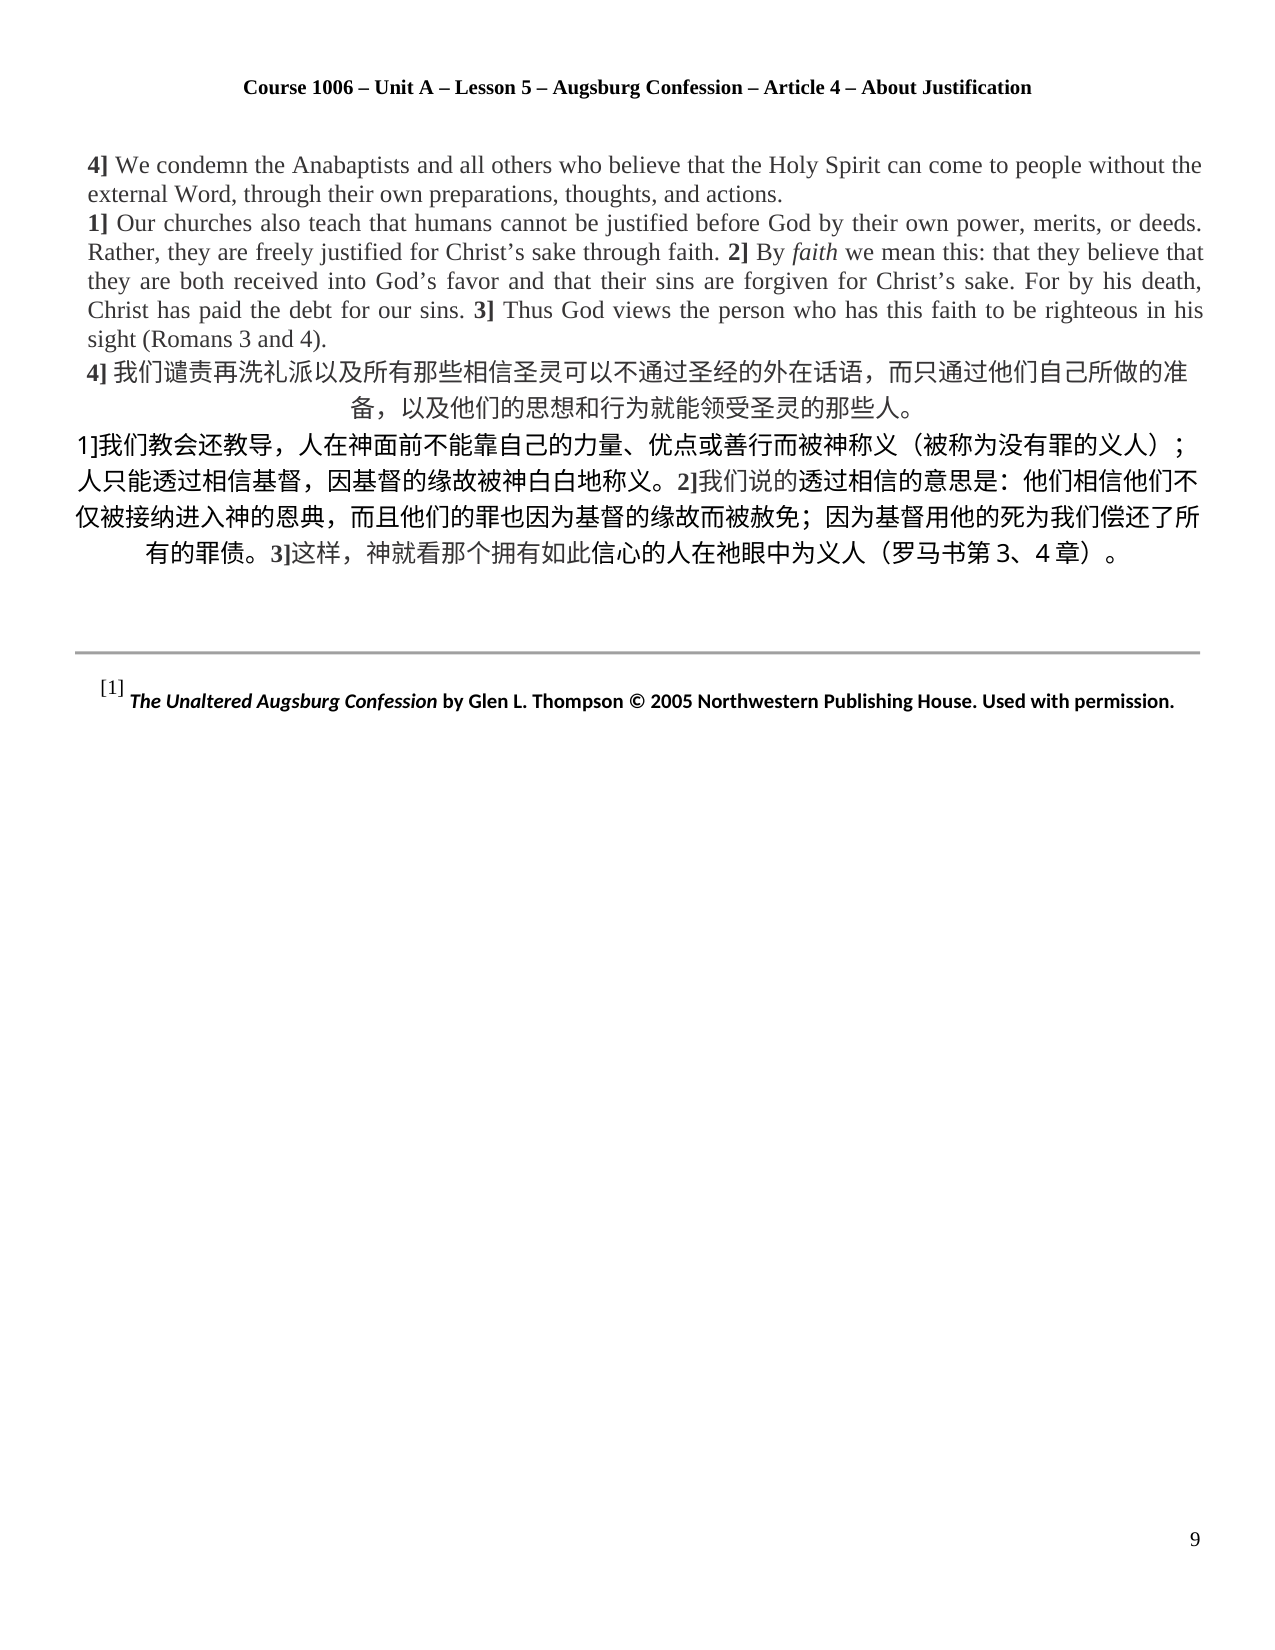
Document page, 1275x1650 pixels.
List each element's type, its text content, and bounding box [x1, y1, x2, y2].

text [1] The Unaltered Augsburg Confession by Glen L. Thompson © 2005 Northwestern Publishing House. Used with permission. [75, 675, 1200, 716]
text 4] We condemn the Anabaptists and all others who believe that the Holy Spirit can come to people without the external Word, through their own preparations, thoughts, and actions. [87, 150, 1204, 208]
text 1] Our churches also teach that humans cannot be justified before God by their own power, merits, or deeds. Rather, they are freely justified for Christ’s sake through faith. 2] By faith we mean this: that they believe that they are both received into God’s favor and that their sins are forgiven for Christ’s sake. For by his death, Christ has paid the debt for our sins. 3] Thus God views the person who has this faith to be righteous in his sight (Romans 3 and 4). [87, 208, 1204, 352]
text 2]3] [75, 425, 1200, 570]
text 4] [75, 353, 1200, 425]
